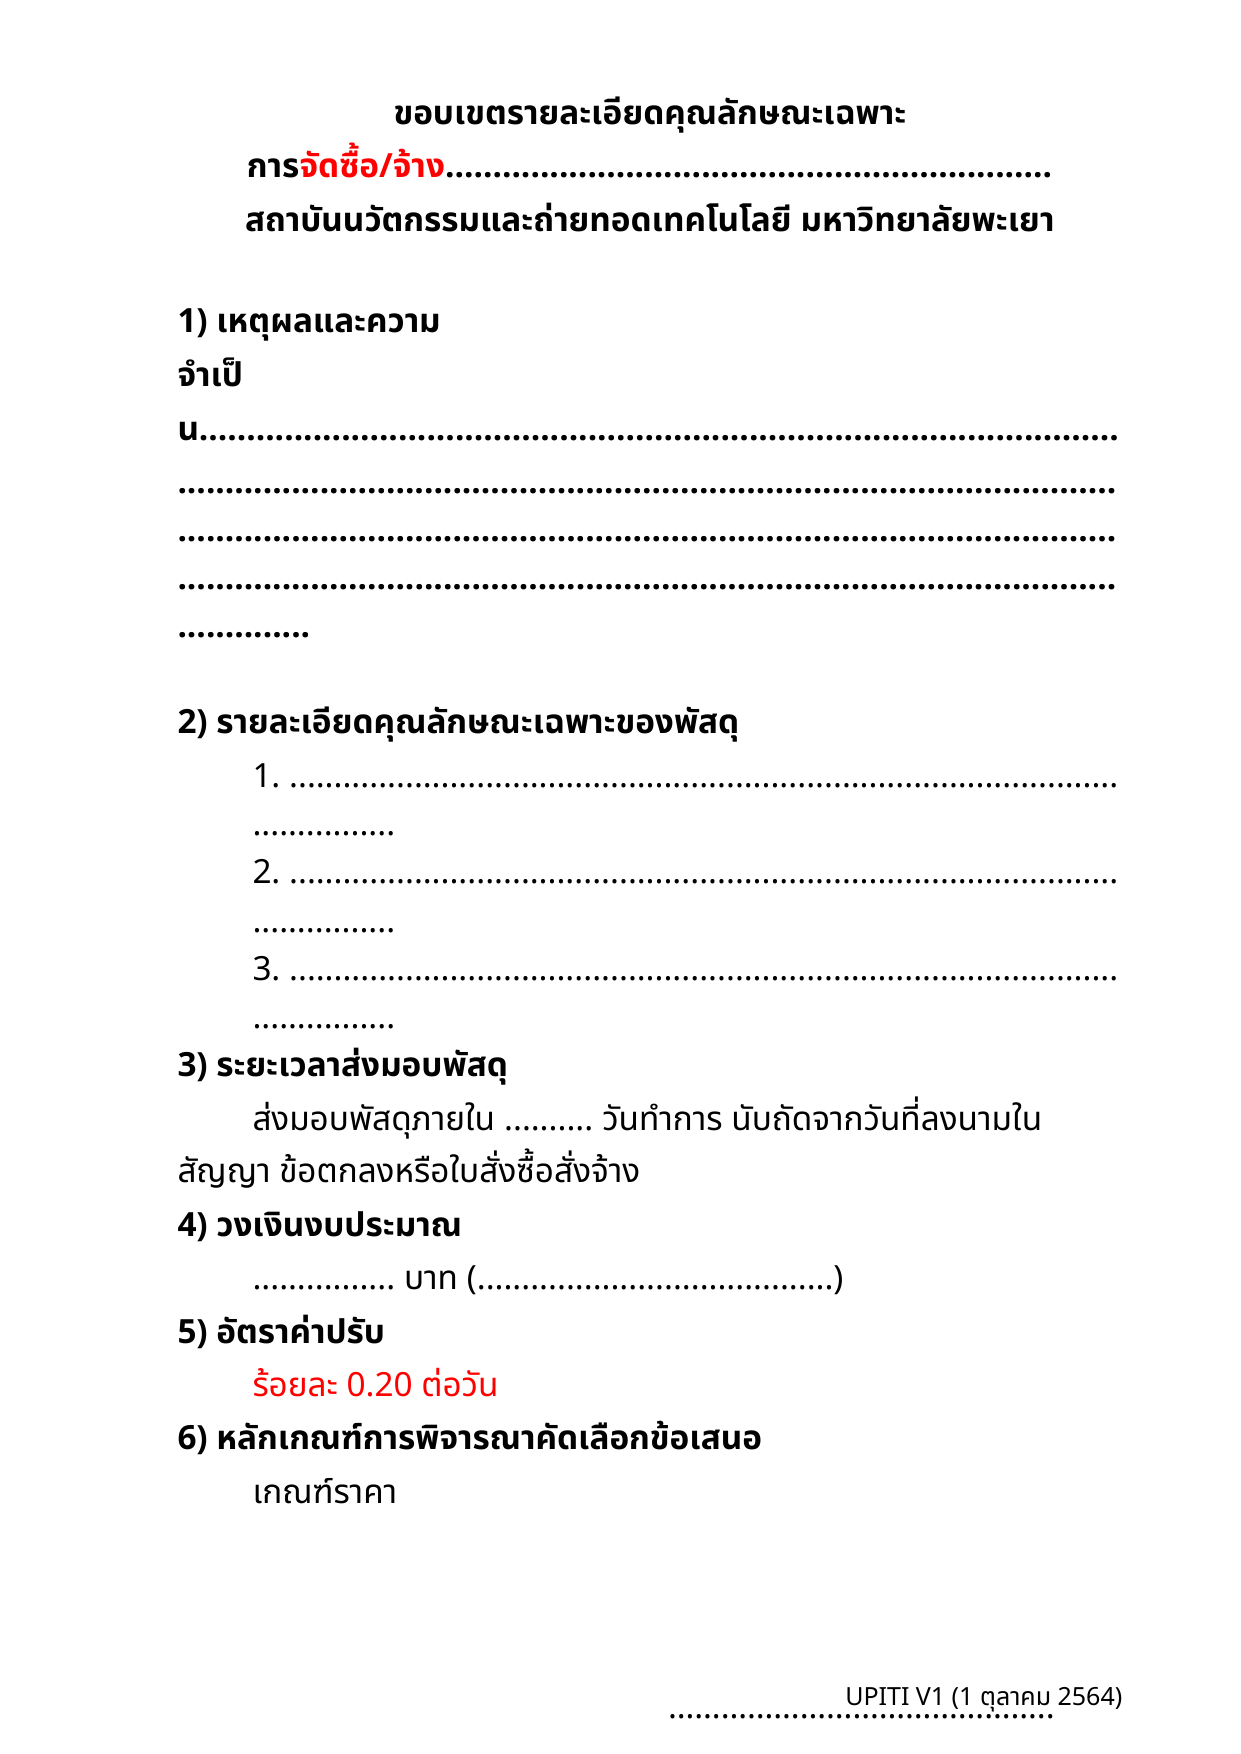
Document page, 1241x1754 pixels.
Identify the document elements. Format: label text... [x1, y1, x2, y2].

text ร้อยละ 0.20 ต่อวัน [177, 1361, 1122, 1411]
text 2) รายละเอียดคุณลักษณะเฉพาะของพัสดุ [177, 698, 1122, 749]
text ขอบเขตรายละเอียดคุณลักษณะเฉพาะ [177, 89, 1122, 139]
text การจัดซื้อ/จ้าง................................................................ [177, 142, 1122, 193]
text 4) วงเงินงบประมาณ [177, 1200, 1122, 1251]
text 3) ระยะเวลาส่งมอบพัสดุ [177, 1041, 1122, 1091]
text ................ บาท (........................................) [177, 1254, 1122, 1305]
text 3. ............................................................................................................. [252, 944, 1122, 1038]
text 5) อัตราค่าปรับ [177, 1308, 1122, 1358]
text เกณฑ์ราคา [177, 1468, 1122, 1518]
text ส่งมอบพัสดุภายใน .......... วันทำการ นับถัดจากวันที่ลงนามในสัญญา ข้อตกลงหรือใบสั่งซื้อสั่งจ้าง [177, 1094, 1122, 1198]
text 6) หลักเกณฑ์การพิจารณาคัดเลือกข้อเสนอ [177, 1414, 1122, 1464]
text 1. ............................................................................................................. 2. ............................................................................................................. [252, 752, 1122, 942]
text 1) เหตุผลและความจำเป็น........................................................................................................................................................................................................................................................................................................................................................................................................................ [177, 297, 1122, 647]
text สถาบันนวัตกรรมและถ่ายทอดเทคโนโลยี มหาวิทยาลัยพะเยา [177, 196, 1122, 246]
